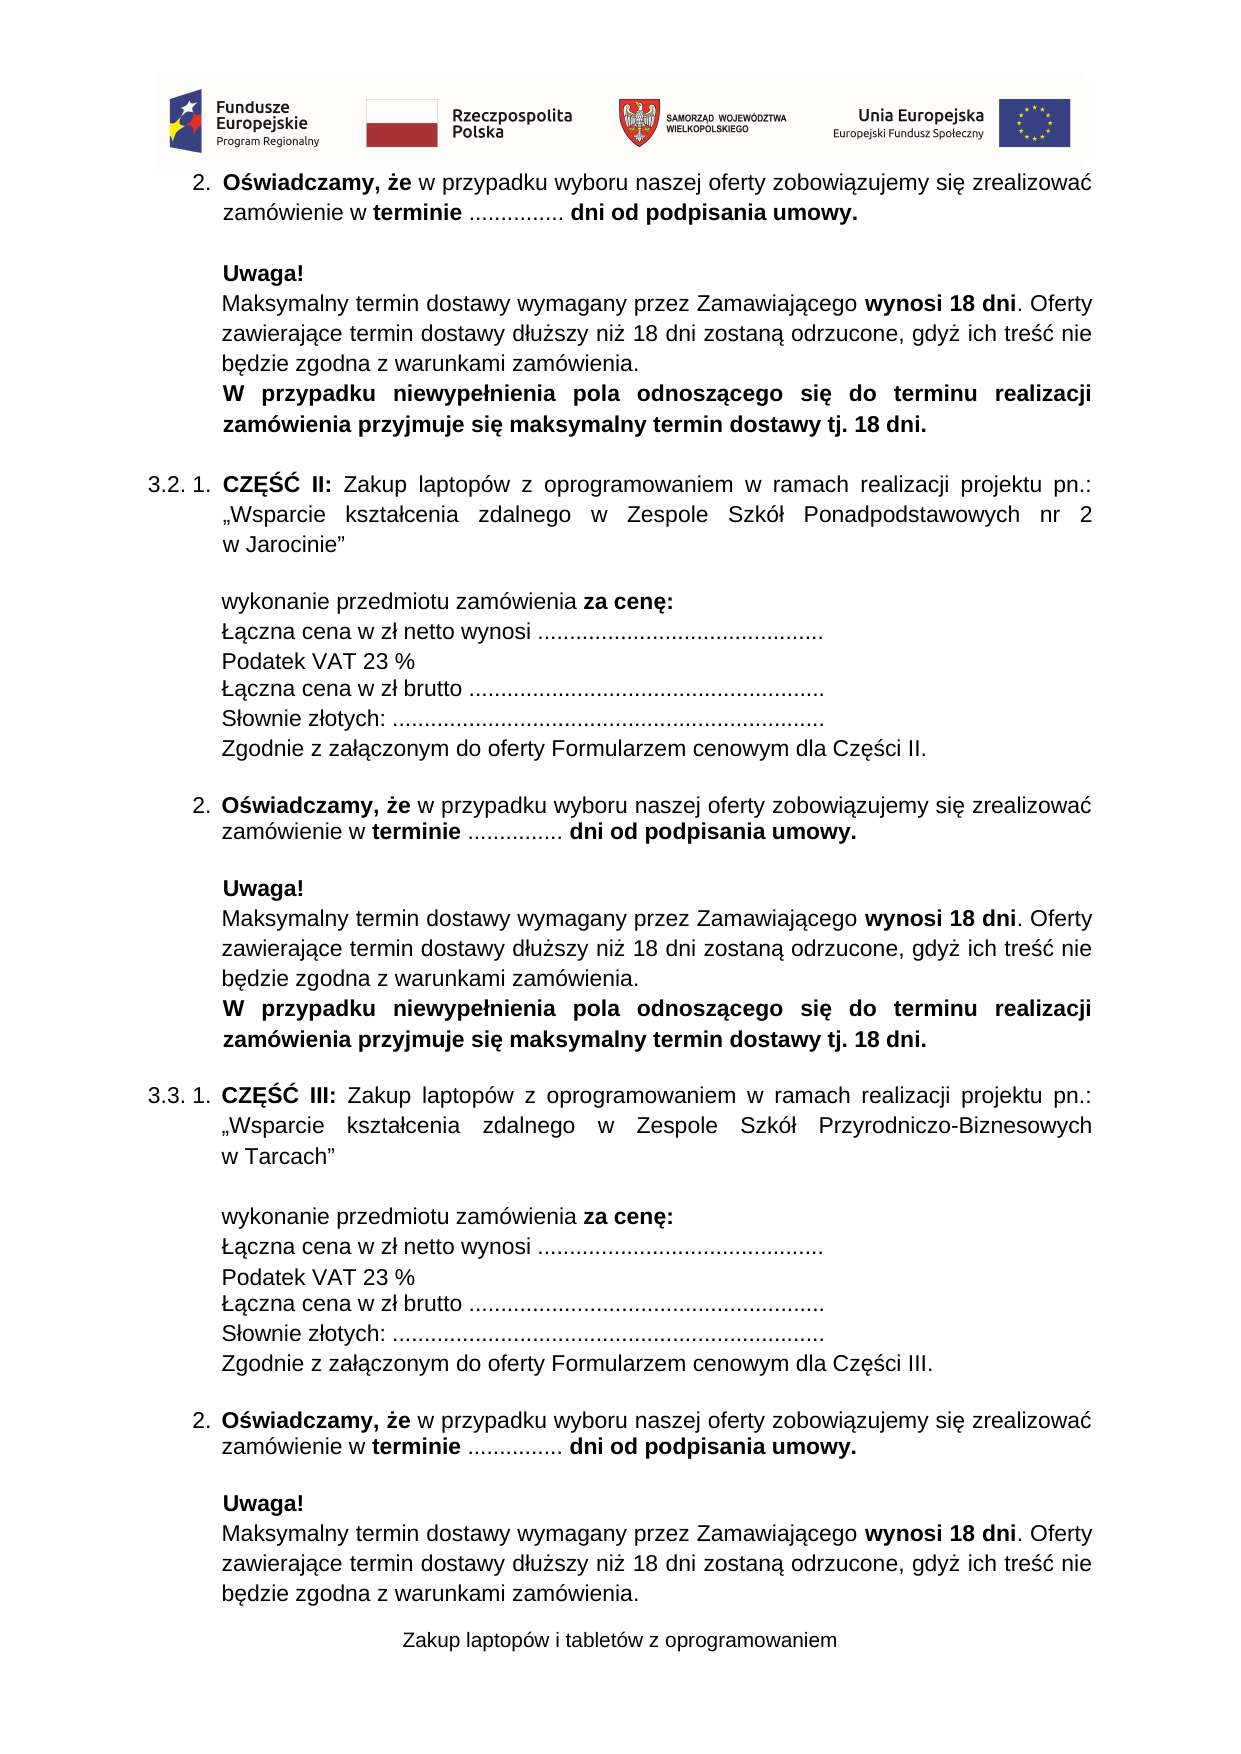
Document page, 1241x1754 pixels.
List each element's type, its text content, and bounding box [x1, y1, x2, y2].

text Podatek VAT 23 % [221, 648, 1093, 675]
text Uwaga! [223, 874, 1093, 901]
text Maksymalny termin dostawy wymagany przez Zamawiającego wynosi 18 dni. Oferty zawierające termin dostawy dłuższy niż 18 dni zostaną odrzucone, gdyż ich treść nie będzie zgodna z warunkami zamówienia. [221, 1520, 1093, 1607]
text wykonanie przedmiotu zamówienia za cenę: [148, 1203, 1093, 1229]
text Uwaga! [223, 259, 1093, 286]
text Maksymalny termin dostawy wymagany przez Zamawiającego wynosi 18 dni. Oferty zawierające termin dostawy dłuższy niż 18 dni zostaną odrzucone, gdyż ich treść nie będzie zgodna z warunkami zamówienia. [221, 905, 1093, 992]
picture [154, 73, 1086, 169]
text Zgodnie z załączonym do oferty Formularzem cenowym dla Części III. [221, 1350, 1093, 1377]
text Słownie złotych: .................................................................... [221, 705, 1093, 731]
text Łączna cena w zł netto wynosi ............................................. [221, 1233, 1093, 1259]
text Słownie złotych: .................................................................... [221, 1320, 1093, 1346]
text Maksymalny termin dostawy wymagany przez Zamawiającego wynosi 18 dni. Oferty zawierające termin dostawy dłuższy niż 18 dni zostaną odrzucone, gdyż ich treść nie będzie zgodna z warunkami zamówienia. [221, 290, 1093, 376]
text wykonanie przedmiotu zamówienia za cenę: [148, 588, 1093, 614]
text W przypadku niewypełnienia pola odnoszącego się do terminu realizacji zamówienia przyjmuje się maksymalny termin dostawy tj. 18 dni. [223, 380, 1093, 437]
list Oświadczamy, że w przypadku wyboru naszej oferty zobowiązujemy się zrealizować zamówienie w terminie ............... dni od podpisania umowy. [192, 1407, 1093, 1459]
list 1. CZĘŚĆ II: Zakup laptopów z oprogramowaniem w ramach realizacji projektu pn.: „Wsparcie kształcenia zdalnego w Zespole Szkół Ponadpodstawowych nr 2 w Jarocinie” [148, 471, 1093, 558]
text Uwaga! [223, 1490, 1093, 1516]
text Podatek VAT 23 % [221, 1263, 1093, 1290]
list Oświadczamy, że w przypadku wyboru naszej oferty zobowiązujemy się zrealizować zamówienie w terminie ............... dni od podpisania umowy. [192, 792, 1093, 844]
text Łączna cena w zł netto wynosi ............................................. [221, 618, 1093, 644]
list Oświadczamy, że w przypadku wyboru naszej oferty zobowiązujemy się zrealizować zamówienie w terminie ............... dni od podpisania umowy. [192, 169, 1093, 225]
text Łączna cena w zł brutto ........................................................ [221, 675, 1093, 701]
text Łączna cena w zł brutto ........................................................ [221, 1290, 1093, 1316]
text Zgodnie z załączonym do oferty Formularzem cenowym dla Części II. [221, 735, 1093, 761]
text W przypadku niewypełnienia pola odnoszącego się do terminu realizacji zamówienia przyjmuje się maksymalny termin dostawy tj. 18 dni. [223, 995, 1093, 1052]
text 3.3. 1. CZĘŚĆ III: Zakup laptopów z oprogramowaniem w ramach realizacji projektu pn.: „Wsparcie kształcenia zdalnego w Zespole Szkół Przyrodniczo-Biznesowych w Tarcach” [148, 1082, 1093, 1169]
